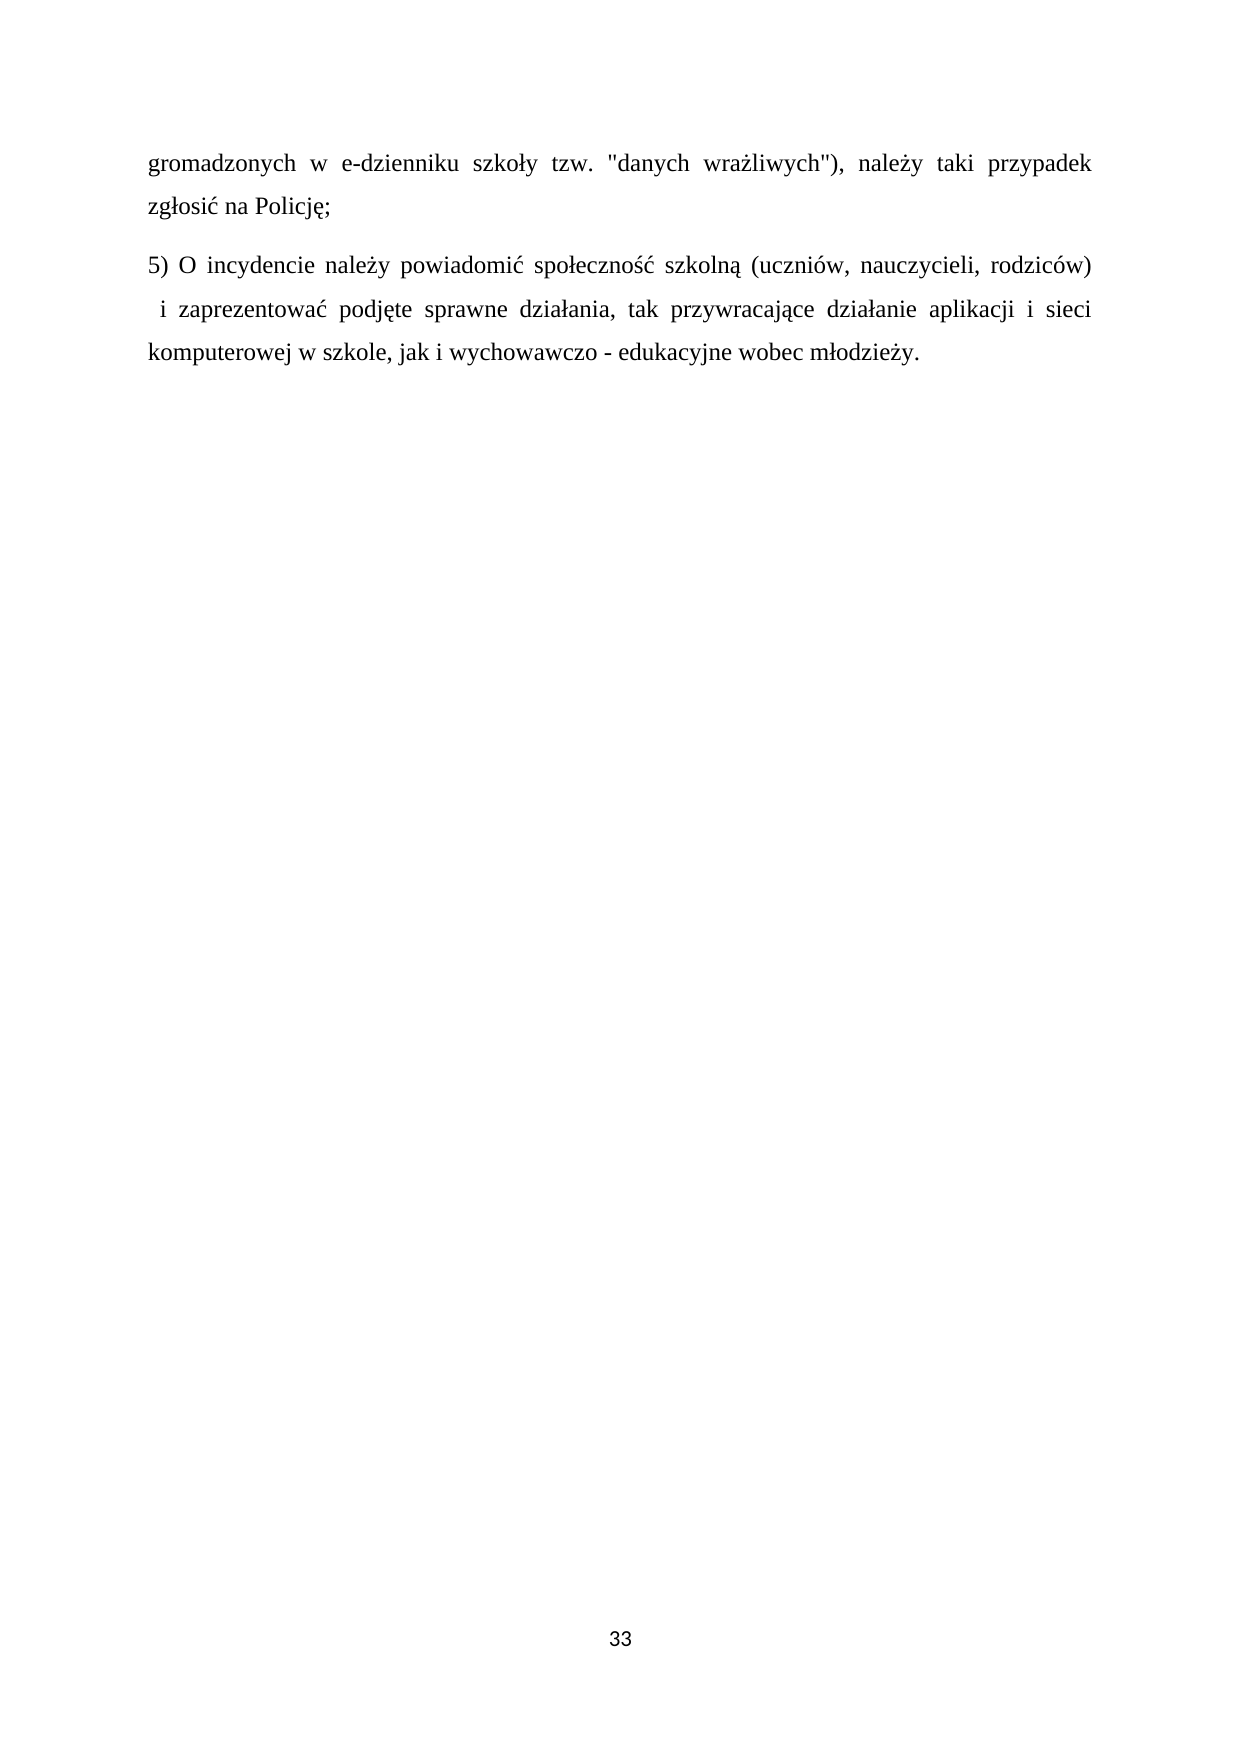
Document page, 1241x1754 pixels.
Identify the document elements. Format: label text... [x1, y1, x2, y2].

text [148, 148, 1093, 219]
text 5) O incydencie należy powiadomić społeczność szkolną (uczniów, nauczycieli, rodziców) i zaprezentować podjęte sprawne działania, tak przywracające działanie aplikacji i sieci komputerowej w szkole, jak i wychowawczo - edukacyjne wobec młodzieży. [148, 251, 1093, 366]
